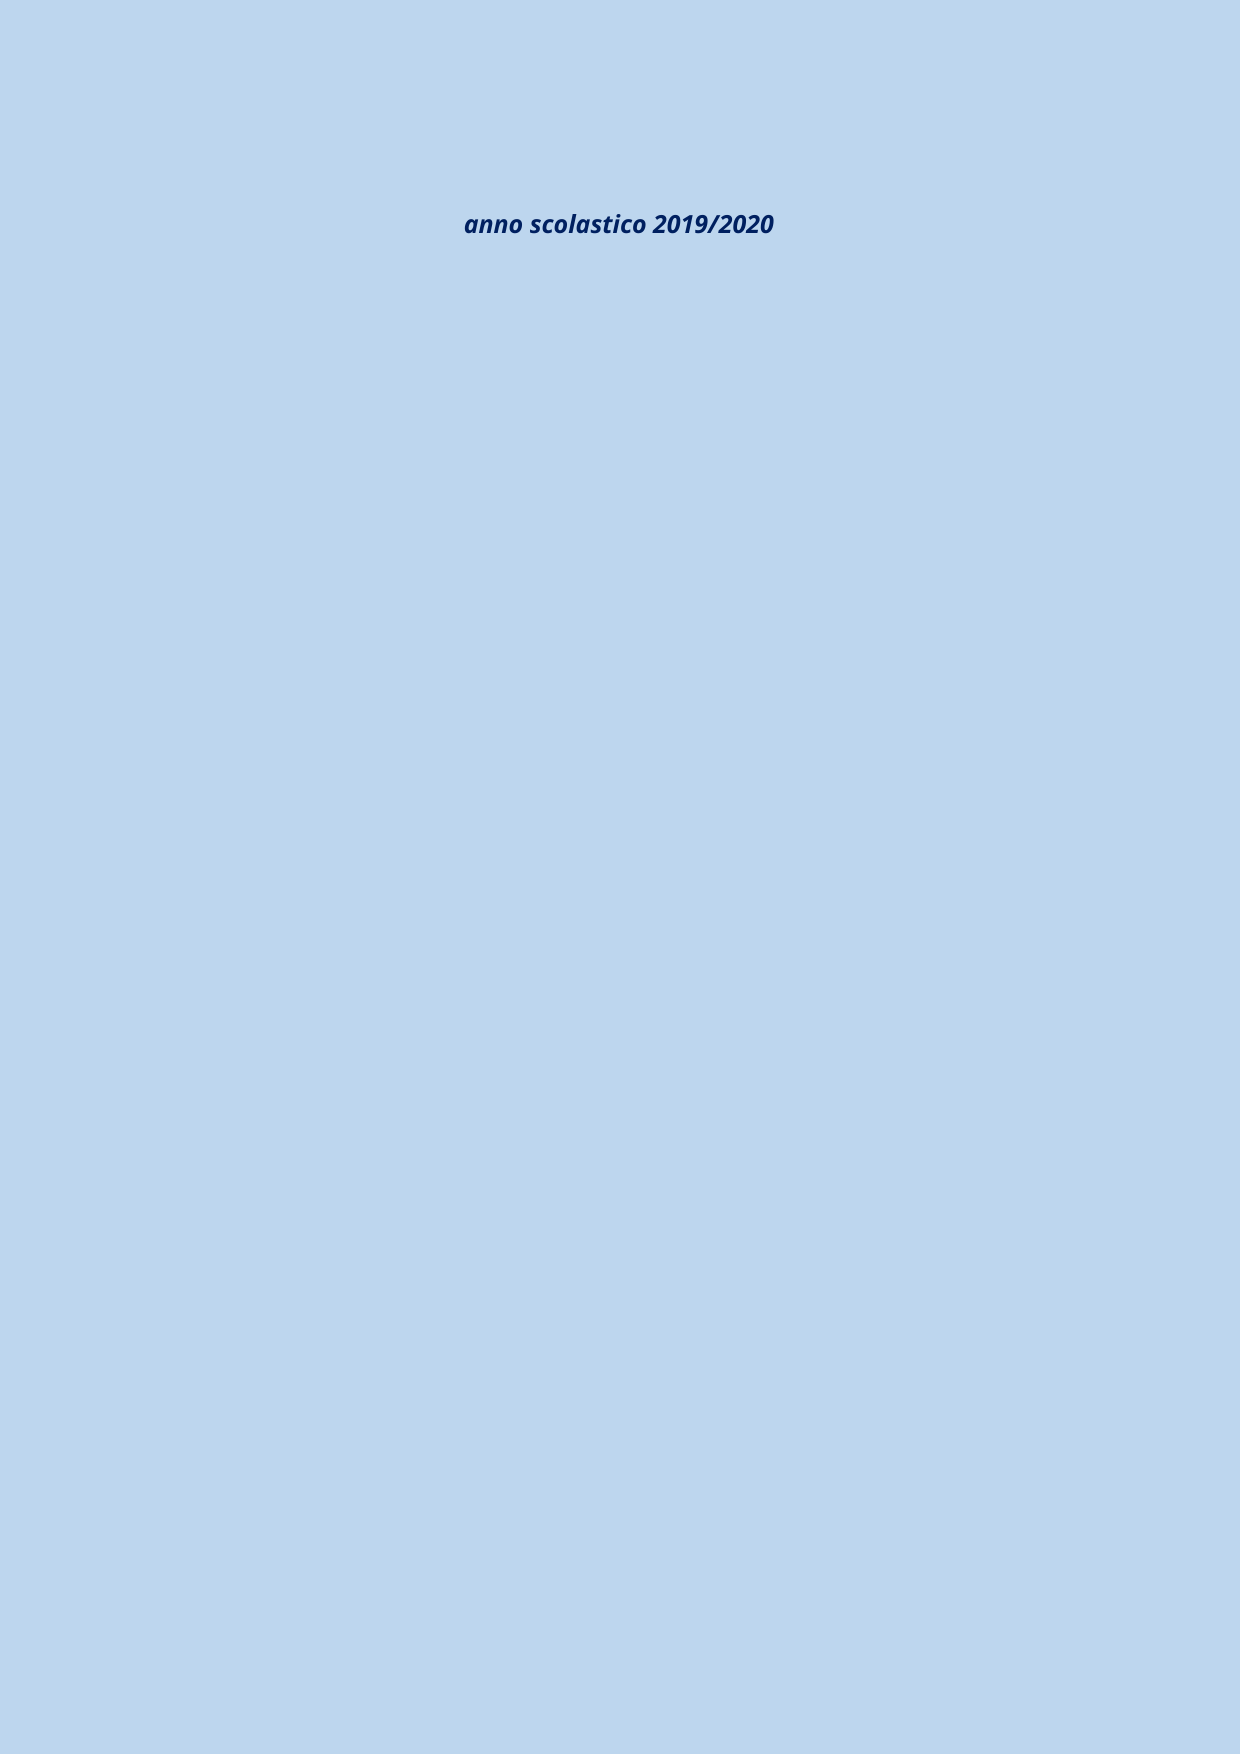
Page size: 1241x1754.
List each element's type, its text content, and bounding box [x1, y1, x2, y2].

text anno scolastico 2019/2020 [118, 207, 1122, 241]
